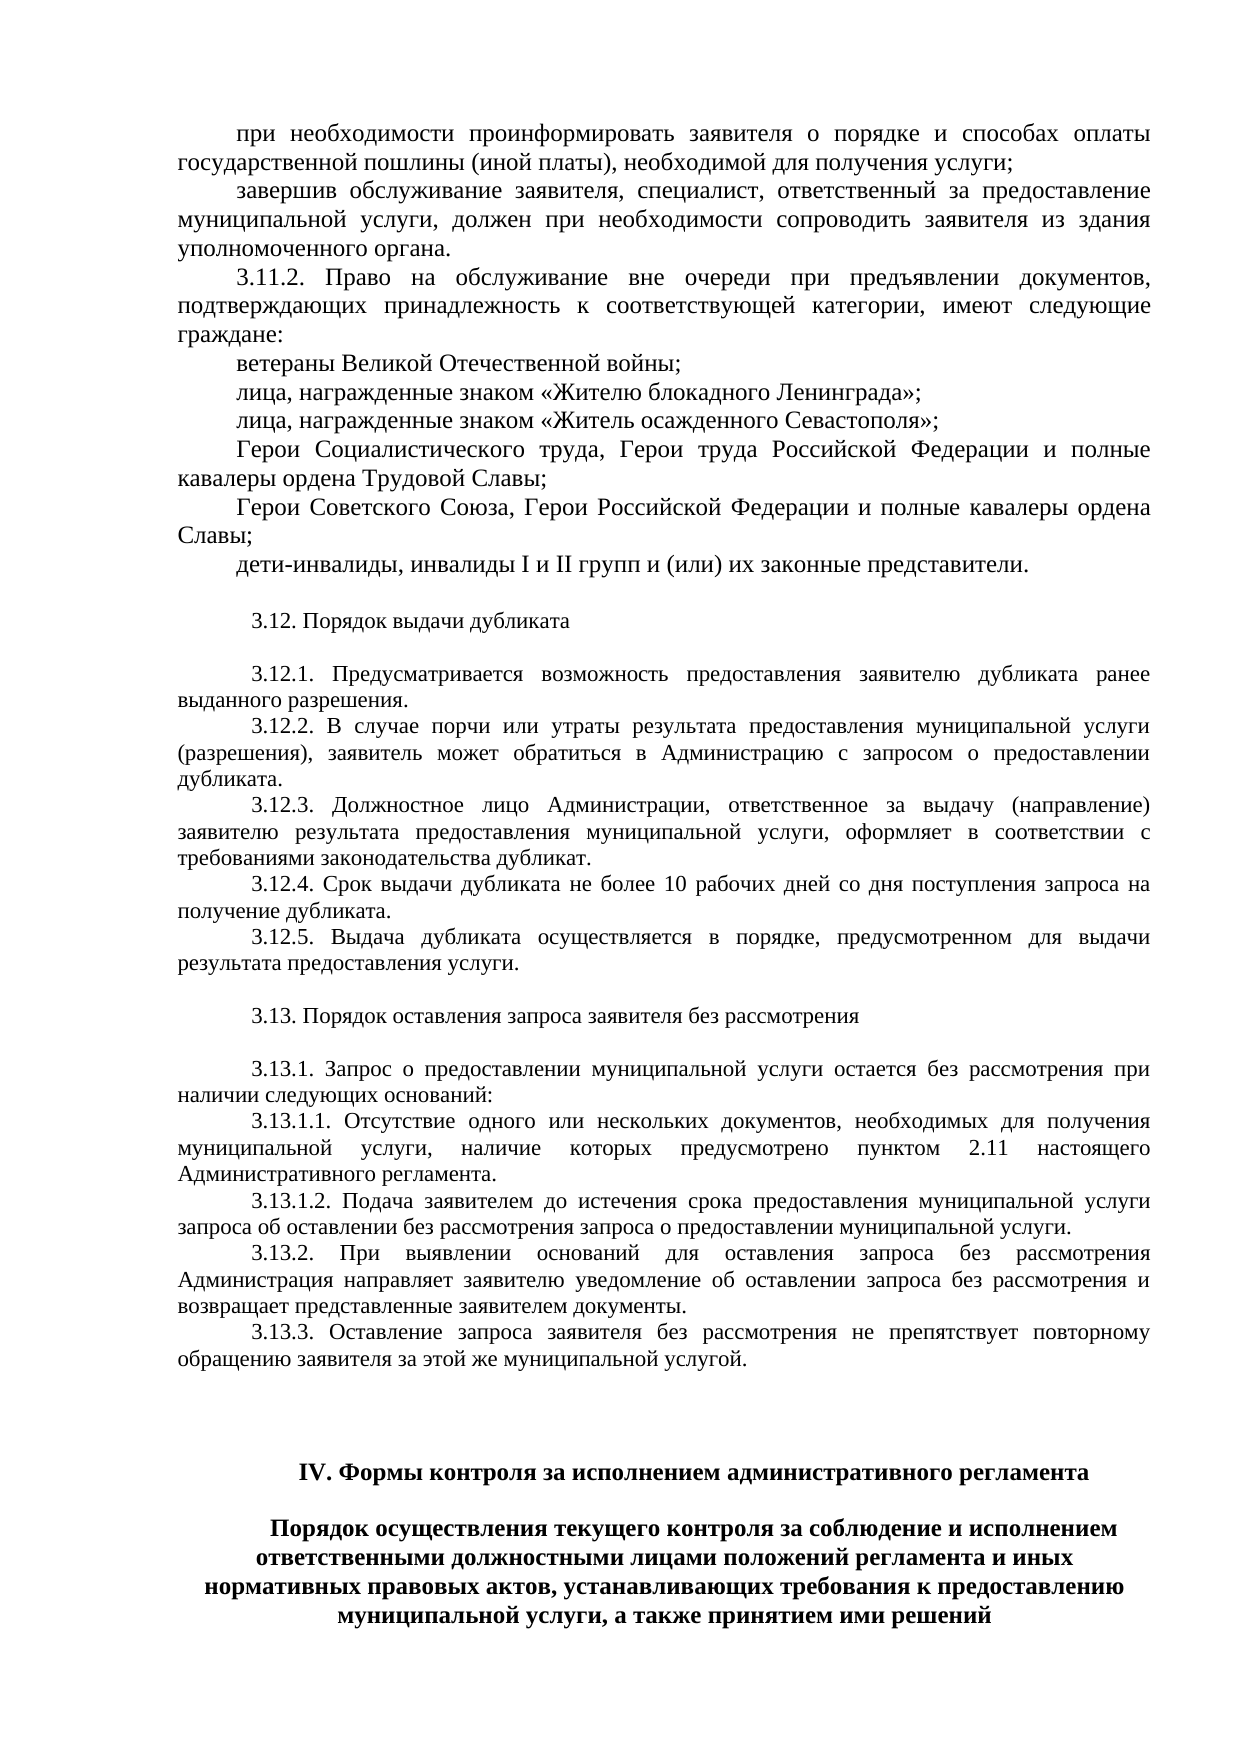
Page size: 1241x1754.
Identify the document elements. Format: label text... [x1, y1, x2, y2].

text 3.13.2. При выявлении оснований для оставления запроса без рассмотрения Администрация направляет заявителю уведомление об оставлении запроса без рассмотрения и возвращает представленные заявителем документы. [177, 1239, 1152, 1318]
text IV. Формы контроля за исполнением административного регламента [177, 1457, 1152, 1485]
text 3.13. Порядок оставления запроса заявителя без рассмотрения [177, 1002, 1152, 1028]
text 3.12.1. Предусматривается возможность предоставления заявителю дубликата ранее выданного разрешения. [177, 659, 1152, 712]
text 3.12.5. Выдача дубликата осуществляется в порядке, предусмотренном для выдачи результата предоставления услуги. [177, 923, 1152, 976]
text завершив обслуживание заявителя, специалист, ответственный за предоставление муниципальной услуги, должен при необходимости сопроводить заявителя из здания уполномоченного органа. [177, 176, 1152, 262]
text лица, награжденные знаком «Житель осажденного Севастополя»; [177, 406, 1152, 434]
text 3.13.1.2. Подача заявителем до истечения срока предоставления муниципальной услуги запроса об оставлении без рассмотрения запроса о предоставлении муниципальной услуги. [177, 1187, 1152, 1239]
text 3.12.3. Должностное лицо Администрации, ответственное за выдачу (направление) заявителю результата предоставления муниципальной услуги, оформляет в соответствии с требованиями законодательства дубликат. [177, 791, 1152, 870]
text Герои Советского Союза, Герои Российской Федерации и полные кавалеры ордена Славы; [177, 492, 1152, 549]
text 3.12.4. Срок выдачи дубликата не более 10 рабочих дней со дня поступления запроса на получение дубликата. [177, 870, 1152, 923]
text лица, награжденные знаком «Жителю блокадного Ленинграда»; [177, 377, 1152, 406]
text 3.13.3. Оставление запроса заявителя без рассмотрения не препятствует повторному обращению заявителя за этой же муниципальной услугой. [177, 1318, 1152, 1371]
text Порядок осуществления текущего контроля за соблюдение и исполнением ответственными должностными лицами положений регламента и иных нормативных правовых актов, устанавливающих требования к предоставлению муниципальной услуги, а также принятием ими решений [177, 1513, 1152, 1628]
text при необходимости проинформировать заявителя о порядке и способах оплаты государственной пошлины (иной платы), необходимой для получения услуги; [177, 118, 1152, 176]
text ветераны Великой Отечественной войны; [177, 348, 1152, 377]
text 3.13.1. Запрос о предоставлении муниципальной услуги остается без рассмотрения при наличии следующих оснований: [177, 1055, 1152, 1108]
text 3.12. Порядок выдачи дубликата [177, 607, 1152, 633]
text Герои Социалистического труда, Герои труда Российской Федерации и полные кавалеры ордена Трудовой Славы; [177, 434, 1152, 492]
text дети-инвалиды, инвалиды I и II групп и (или) их законные представители. [177, 549, 1152, 578]
text 3.11.2. Право на обслуживание вне очереди при предъявлении документов, подтверждающих принадлежность к соответствующей категории, имеют следующие граждане: [177, 262, 1152, 348]
text 3.12.2. В случае порчи или утраты результата предоставления муниципальной услуги (разрешения), заявитель может обратиться в Администрацию с запросом о предоставлении дубликата. [177, 712, 1152, 791]
text 3.13.1.1. Отсутствие одного или нескольких документов, необходимых для получения муниципальной услуги, наличие которых предусмотрено пунктом 2.11 настоящего Административного регламента. [177, 1108, 1152, 1187]
